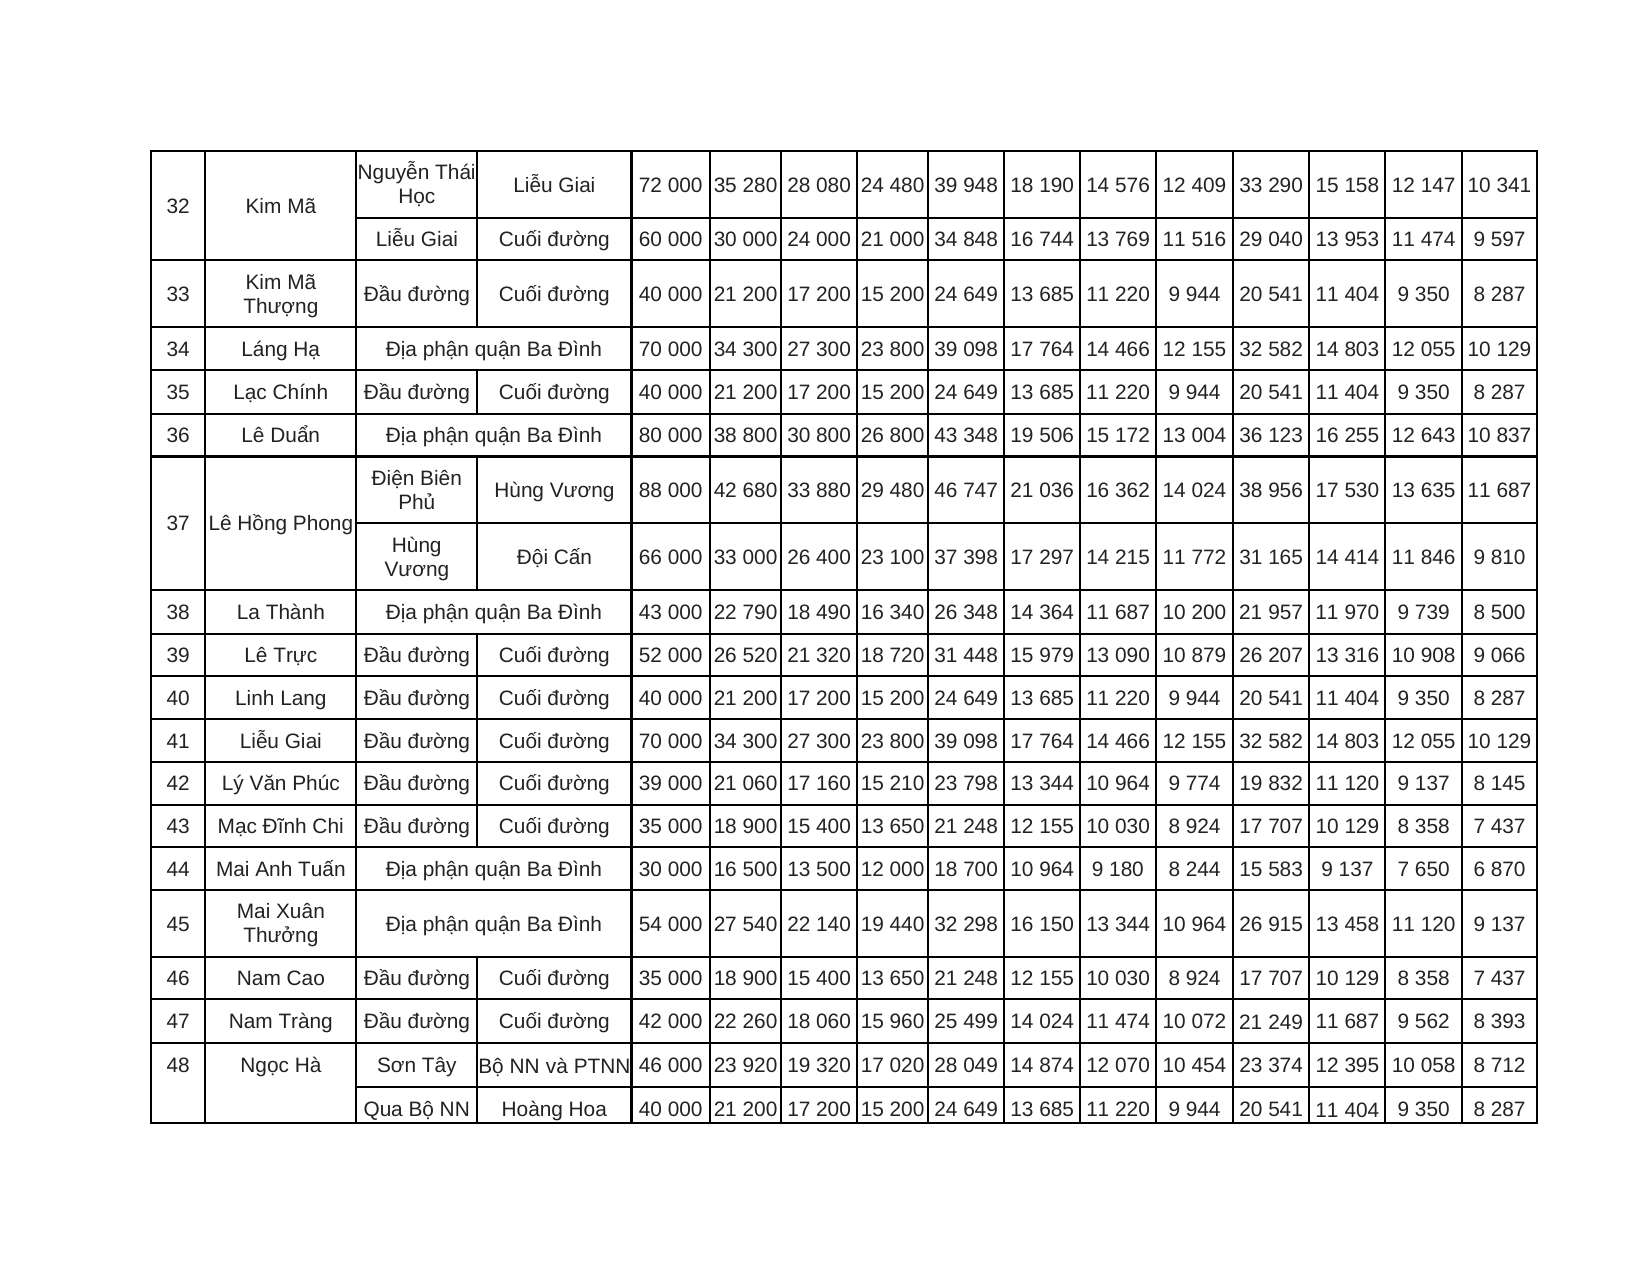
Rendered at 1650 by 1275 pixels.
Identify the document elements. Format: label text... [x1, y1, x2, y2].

table_cell 12 155 [1157, 720, 1232, 761]
table_cell 14 874 [1005, 1044, 1079, 1086]
table_cell 46 [152, 958, 204, 998]
table_cell La Thành [206, 591, 355, 633]
table_cell 46 747 [929, 458, 1003, 522]
table_cell 26 207 [1234, 635, 1308, 675]
table_cell 31 448 [929, 635, 1003, 675]
table_cell 32 [152, 152, 204, 259]
table_cell 21 200 [711, 261, 780, 326]
table_cell 42 000 [633, 1000, 709, 1042]
table_cell 12 055 [1386, 720, 1461, 761]
table_cell 13 344 [1005, 763, 1079, 803]
table_cell 18 490 [782, 591, 856, 633]
table_cell 35 000 [633, 806, 709, 846]
table_cell 54 000 [633, 891, 709, 956]
table_cell 42 [152, 763, 204, 803]
table_cell 11 516 [1157, 219, 1232, 259]
table_cell 22 790 [711, 591, 780, 633]
table_cell 9 350 [1386, 677, 1461, 718]
table_cell 26 520 [711, 635, 780, 675]
table_cell 9 597 [1463, 219, 1536, 259]
table_cell 14 466 [1081, 720, 1155, 761]
table_cell Địa phận quận Ba Đình [357, 848, 630, 889]
table_cell 11 120 [1386, 891, 1461, 956]
table_cell 60 000 [633, 219, 709, 259]
table_cell 22 140 [782, 891, 856, 956]
table_cell 9 350 [1386, 261, 1461, 326]
table_cell 18 060 [782, 1000, 856, 1042]
table_cell 10 129 [1310, 806, 1384, 846]
table_cell 34 300 [711, 328, 780, 369]
table_cell 8 358 [1386, 958, 1461, 998]
table_cell 18 720 [858, 635, 927, 675]
table_cell 10 879 [1157, 635, 1232, 675]
table_cell 32 298 [929, 891, 1003, 956]
table_cell 7 437 [1463, 958, 1536, 998]
table_cell 15 200 [858, 261, 927, 326]
table_cell 11 404 [1310, 677, 1384, 718]
table_cell 13 004 [1157, 415, 1232, 455]
table_cell 27 300 [782, 328, 856, 369]
table_cell 35 000 [633, 958, 709, 998]
table_cell Lê Hồng Phong [206, 458, 355, 589]
table_cell 10 072 [1157, 1000, 1232, 1042]
table_cell 34 300 [711, 720, 780, 761]
table_cell 30 000 [711, 219, 780, 259]
table_cell 41 [152, 720, 204, 761]
table_cell Đầu đường [357, 635, 476, 675]
table_cell 22 260 [711, 1000, 780, 1042]
table_cell Lý Văn Phúc [206, 763, 355, 803]
table_cell 9 137 [1463, 891, 1536, 956]
table_cell Đầu đường [357, 261, 476, 326]
table_cell Láng Hạ [206, 328, 355, 369]
table_cell 13 344 [1081, 891, 1155, 956]
table_cell Cuối đường [478, 635, 630, 675]
table_cell 14 215 [1081, 524, 1155, 589]
table_cell 10 200 [1157, 591, 1232, 633]
table_cell Cuối đường [478, 763, 630, 803]
table_cell Đầu đường [357, 958, 476, 998]
table_cell 13 458 [1310, 891, 1384, 956]
table_cell Đầu đường [357, 371, 476, 413]
table_cell Mai Anh Tuấn [206, 848, 355, 889]
table_cell Liễu Giai [206, 720, 355, 761]
table_cell 11 772 [1157, 524, 1232, 589]
table_cell Đầu đường [357, 1000, 476, 1042]
table_cell Đầu đường [357, 806, 476, 846]
table_cell 23 800 [858, 328, 927, 369]
table_cell Cuối đường [478, 806, 630, 846]
table_cell 20 541 [1234, 371, 1308, 413]
table_cell Kim Mã [206, 152, 355, 259]
table_cell 38 956 [1234, 458, 1308, 522]
table_cell 17 020 [858, 1044, 927, 1086]
table_cell 17 297 [1005, 524, 1079, 589]
table_cell 45 [152, 891, 204, 956]
table_cell Địa phận quận Ba Đình [357, 591, 630, 633]
table_cell 14 803 [1310, 720, 1384, 761]
table_cell 10 837 [1463, 415, 1536, 455]
table_cell 12 147 [1386, 152, 1461, 217]
table_cell 52 000 [633, 635, 709, 675]
table_cell 18 900 [711, 806, 780, 846]
table_cell 19 440 [858, 891, 927, 956]
table_cell 8 500 [1463, 591, 1536, 633]
table_cell 10 964 [1005, 848, 1079, 889]
table_cell 15 979 [1005, 635, 1079, 675]
table_cell 17 200 [782, 677, 856, 718]
table_cell 12 055 [1386, 328, 1461, 369]
table_cell Cuối đường [478, 371, 630, 413]
table_cell Kim Mã Thượng [206, 261, 355, 326]
table_cell 13 650 [858, 958, 927, 998]
table_cell 13 635 [1386, 458, 1461, 522]
table_cell 17 200 [782, 261, 856, 326]
table_cell 40 000 [633, 261, 709, 326]
table_cell 70 000 [633, 328, 709, 369]
table_cell 14 576 [1081, 152, 1155, 217]
table_cell 39 098 [929, 720, 1003, 761]
table_cell 11 220 [1081, 371, 1155, 413]
table_cell 15 400 [782, 806, 856, 846]
table_cell 27 300 [782, 720, 856, 761]
table_cell Lê Duẩn [206, 415, 355, 455]
table_cell 9 562 [1386, 1000, 1461, 1042]
table_cell 10 129 [1310, 958, 1384, 998]
table_cell 9 350 [1386, 371, 1461, 413]
table_cell Địa phận quận Ba Đình [357, 891, 630, 956]
table_cell 88 000 [633, 458, 709, 522]
table_cell 15 960 [858, 1000, 927, 1042]
table_cell 12 409 [1157, 152, 1232, 217]
table_cell 34 848 [929, 219, 1003, 259]
table_cell Liễu Giai [478, 152, 630, 217]
table_cell Cuối đường [478, 958, 630, 998]
table_cell 19 832 [1234, 763, 1308, 803]
table_cell 23 798 [929, 763, 1003, 803]
table_cell 26 400 [782, 524, 856, 589]
table_cell 11 970 [1310, 591, 1384, 633]
table_cell 9 350 [1386, 1088, 1461, 1122]
table_cell Liễu Giai [357, 219, 476, 259]
table_cell 9 066 [1463, 635, 1536, 675]
table_cell 12 155 [1005, 806, 1079, 846]
table_cell 31 165 [1234, 524, 1308, 589]
table_cell 17 764 [1005, 328, 1079, 369]
table_cell 35 [152, 371, 204, 413]
table_cell 21 249 [1234, 1000, 1308, 1042]
table_cell 11 120 [1310, 763, 1384, 803]
table_cell 30 000 [633, 848, 709, 889]
table_cell 7 437 [1463, 806, 1536, 846]
table_cell 10 341 [1463, 152, 1536, 217]
table_cell 19 320 [782, 1044, 856, 1086]
table_cell 24 649 [929, 371, 1003, 413]
table_cell 28 080 [782, 152, 856, 217]
table_cell 42 680 [711, 458, 780, 522]
table_cell 36 123 [1234, 415, 1308, 455]
table_cell 11 220 [1081, 1088, 1155, 1122]
table_cell 13 685 [1005, 677, 1079, 718]
table_cell Địa phận quận Ba Đình [357, 328, 630, 369]
table_cell 11 404 [1310, 1088, 1384, 1122]
table_cell 24 000 [782, 219, 856, 259]
table_cell 70 000 [633, 720, 709, 761]
table_cell 25 499 [929, 1000, 1003, 1042]
table_cell Cuối đường [478, 219, 630, 259]
table_cell Cuối đường [478, 677, 630, 718]
table_cell 12 643 [1386, 415, 1461, 455]
table_cell 16 362 [1081, 458, 1155, 522]
table_cell 12 000 [858, 848, 927, 889]
table_cell 13 316 [1310, 635, 1384, 675]
table_cell 14 414 [1310, 524, 1384, 589]
table_cell 10 964 [1157, 891, 1232, 956]
table_cell 9 810 [1463, 524, 1536, 589]
table_cell 24 480 [858, 152, 927, 217]
table_cell 21 200 [711, 1088, 780, 1122]
table_cell Bộ NN và PTNN [478, 1044, 630, 1086]
table_cell Ngọc Hà [206, 1044, 355, 1122]
table_cell 44 [152, 848, 204, 889]
table_cell Cuối đường [478, 261, 630, 326]
table_cell 18 900 [711, 958, 780, 998]
table_cell 8 244 [1157, 848, 1232, 889]
table_cell 38 800 [711, 415, 780, 455]
table_cell 12 155 [1157, 328, 1232, 369]
table_cell 10 129 [1463, 720, 1536, 761]
table_cell 13 650 [858, 806, 927, 846]
table_cell 10 030 [1081, 806, 1155, 846]
table_cell Cuối đường [478, 720, 630, 761]
table_cell 12 395 [1310, 1044, 1384, 1086]
table_cell 19 506 [1005, 415, 1079, 455]
table_cell 26 348 [929, 591, 1003, 633]
table_cell 15 158 [1310, 152, 1384, 217]
table_cell 33 880 [782, 458, 856, 522]
table_cell 18 700 [929, 848, 1003, 889]
table_cell 16 255 [1310, 415, 1384, 455]
table_cell 8 287 [1463, 261, 1536, 326]
table_cell 9 944 [1157, 261, 1232, 326]
table_cell 33 [152, 261, 204, 326]
table_cell 30 800 [782, 415, 856, 455]
table_cell 8 287 [1463, 677, 1536, 718]
table_cell 13 685 [1005, 261, 1079, 326]
table_cell 21 200 [711, 371, 780, 413]
table_cell 37 398 [929, 524, 1003, 589]
table_cell 37 [152, 458, 204, 589]
table_cell 8 287 [1463, 371, 1536, 413]
table_cell 20 541 [1234, 677, 1308, 718]
table_cell 8 924 [1157, 958, 1232, 998]
table_cell 9 944 [1157, 1088, 1232, 1122]
table_cell 21 060 [711, 763, 780, 803]
table_cell 39 098 [929, 328, 1003, 369]
table_cell 10 454 [1157, 1044, 1232, 1086]
table_cell 43 [152, 806, 204, 846]
table_cell 40 000 [633, 1088, 709, 1122]
table_cell 21 957 [1234, 591, 1308, 633]
table_cell 8 145 [1463, 763, 1536, 803]
table_cell 72 000 [633, 152, 709, 217]
table_cell Sơn Tây [357, 1044, 476, 1086]
table_cell 9 739 [1386, 591, 1461, 633]
table_cell 11 474 [1081, 1000, 1155, 1042]
table_cell 24 649 [929, 677, 1003, 718]
table_cell Nam Tràng [206, 1000, 355, 1042]
table_cell Cuối đường [478, 1000, 630, 1042]
table_cell 32 582 [1234, 720, 1308, 761]
table_cell 15 172 [1081, 415, 1155, 455]
table_cell 26 915 [1234, 891, 1308, 956]
table_cell 9 137 [1310, 848, 1384, 889]
table_cell 15 400 [782, 958, 856, 998]
table_cell 39 [152, 635, 204, 675]
table_cell 17 160 [782, 763, 856, 803]
table_cell 40 000 [633, 371, 709, 413]
table_cell 12 070 [1081, 1044, 1155, 1086]
table_cell 33 290 [1234, 152, 1308, 217]
table_cell Linh Lang [206, 677, 355, 718]
table_cell 32 582 [1234, 328, 1308, 369]
table_cell 16 150 [1005, 891, 1079, 956]
table_cell 8 924 [1157, 806, 1232, 846]
table_cell 11 404 [1310, 261, 1384, 326]
table_cell 10 964 [1081, 763, 1155, 803]
table_cell Đội Cấn [478, 524, 630, 589]
table_cell 13 953 [1310, 219, 1384, 259]
table_cell 28 049 [929, 1044, 1003, 1086]
table_cell 9 944 [1157, 371, 1232, 413]
table_cell 13 685 [1005, 371, 1079, 413]
table_cell 36 [152, 415, 204, 455]
table_cell 11 220 [1081, 677, 1155, 718]
table_cell 16 744 [1005, 219, 1079, 259]
table_cell 24 649 [929, 1088, 1003, 1122]
table_cell 13 500 [782, 848, 856, 889]
table_cell 46 000 [633, 1044, 709, 1086]
table_cell 48 [152, 1044, 204, 1122]
table_cell 43 000 [633, 591, 709, 633]
table_cell 11 687 [1463, 458, 1536, 522]
table_cell Nguyễn Thái Học [357, 152, 476, 217]
table_cell 29 040 [1234, 219, 1308, 259]
table_cell Địa phận quận Ba Đình [357, 415, 630, 455]
table_cell 21 200 [711, 677, 780, 718]
table_cell 15 200 [858, 371, 927, 413]
table_cell 39 948 [929, 152, 1003, 217]
table_cell Đầu đường [357, 763, 476, 803]
table_cell 16 340 [858, 591, 927, 633]
table_cell 17 200 [782, 1088, 856, 1122]
table_cell 23 920 [711, 1044, 780, 1086]
table_cell 13 090 [1081, 635, 1155, 675]
table_cell 39 000 [633, 763, 709, 803]
table_cell 8 358 [1386, 806, 1461, 846]
table_cell 6 870 [1463, 848, 1536, 889]
table_cell 23 374 [1234, 1044, 1308, 1086]
table_cell 10 908 [1386, 635, 1461, 675]
table_cell 16 500 [711, 848, 780, 889]
table_cell 7 650 [1386, 848, 1461, 889]
table_cell 34 [152, 328, 204, 369]
table_cell 21 036 [1005, 458, 1079, 522]
table_cell 10 058 [1386, 1044, 1461, 1086]
table_cell 11 474 [1386, 219, 1461, 259]
table_cell Lê Trực [206, 635, 355, 675]
table_cell 11 220 [1081, 261, 1155, 326]
table_cell Hoàng Hoa Thám [478, 1088, 630, 1122]
table_cell 8 712 [1463, 1044, 1536, 1086]
table_cell 15 210 [858, 763, 927, 803]
table_cell 40 000 [633, 677, 709, 718]
table_cell 17 707 [1234, 958, 1308, 998]
table_cell 11 687 [1310, 1000, 1384, 1042]
table_cell 21 000 [858, 219, 927, 259]
table_cell 9 180 [1081, 848, 1155, 889]
table_cell 9 774 [1157, 763, 1232, 803]
table_cell 66 000 [633, 524, 709, 589]
table_cell 11 846 [1386, 524, 1461, 589]
table_cell 13 685 [1005, 1088, 1079, 1122]
table_cell Lạc Chính [206, 371, 355, 413]
table_cell 21 320 [782, 635, 856, 675]
table_cell Mai Xuân Thưởng [206, 891, 355, 956]
table_cell 17 764 [1005, 720, 1079, 761]
table_cell 24 649 [929, 261, 1003, 326]
table_cell 26 800 [858, 415, 927, 455]
table_cell 18 190 [1005, 152, 1079, 217]
table_cell 11 687 [1081, 591, 1155, 633]
table_cell 40 [152, 677, 204, 718]
table_cell 29 480 [858, 458, 927, 522]
table_cell 17 707 [1234, 806, 1308, 846]
table_cell 17 200 [782, 371, 856, 413]
table_cell Điện Biên Phủ [357, 458, 476, 522]
table_cell 35 280 [711, 152, 780, 217]
table_cell 20 541 [1234, 261, 1308, 326]
table_cell 14 024 [1005, 1000, 1079, 1042]
table_cell 23 100 [858, 524, 927, 589]
table_cell 14 364 [1005, 591, 1079, 633]
table_cell Đầu đường [357, 720, 476, 761]
table_cell 9 137 [1386, 763, 1461, 803]
table_cell 10 129 [1463, 328, 1536, 369]
table_cell 33 000 [711, 524, 780, 589]
table_cell Nam Cao [206, 958, 355, 998]
table_cell Đầu đường [357, 677, 476, 718]
table_cell 11 404 [1310, 371, 1384, 413]
table_cell 15 200 [858, 677, 927, 718]
table_cell 27 540 [711, 891, 780, 956]
table_cell 12 155 [1005, 958, 1079, 998]
table_cell 17 530 [1310, 458, 1384, 522]
table_cell 8 287 [1463, 1088, 1536, 1122]
table_cell 14 024 [1157, 458, 1232, 522]
table_cell 47 [152, 1000, 204, 1042]
table_cell Hùng Vương [478, 458, 630, 522]
table_cell Hùng Vương [357, 524, 476, 589]
table_cell 13 769 [1081, 219, 1155, 259]
table_cell 21 248 [929, 806, 1003, 846]
table_cell Mạc Đĩnh Chi [206, 806, 355, 846]
table_cell 10 030 [1081, 958, 1155, 998]
table_cell 8 393 [1463, 1000, 1536, 1042]
table_cell 9 944 [1157, 677, 1232, 718]
table_cell 15 200 [858, 1088, 927, 1122]
table_cell 20 541 [1234, 1088, 1308, 1122]
table_cell 15 583 [1234, 848, 1308, 889]
table_cell Qua Bộ NN và PTNN [357, 1088, 476, 1122]
table_cell 14 466 [1081, 328, 1155, 369]
table_cell 14 803 [1310, 328, 1384, 369]
table_cell 21 248 [929, 958, 1003, 998]
table_cell 43 348 [929, 415, 1003, 455]
table_cell 23 800 [858, 720, 927, 761]
table_cell 80 000 [633, 415, 709, 455]
table_cell 38 [152, 591, 204, 633]
